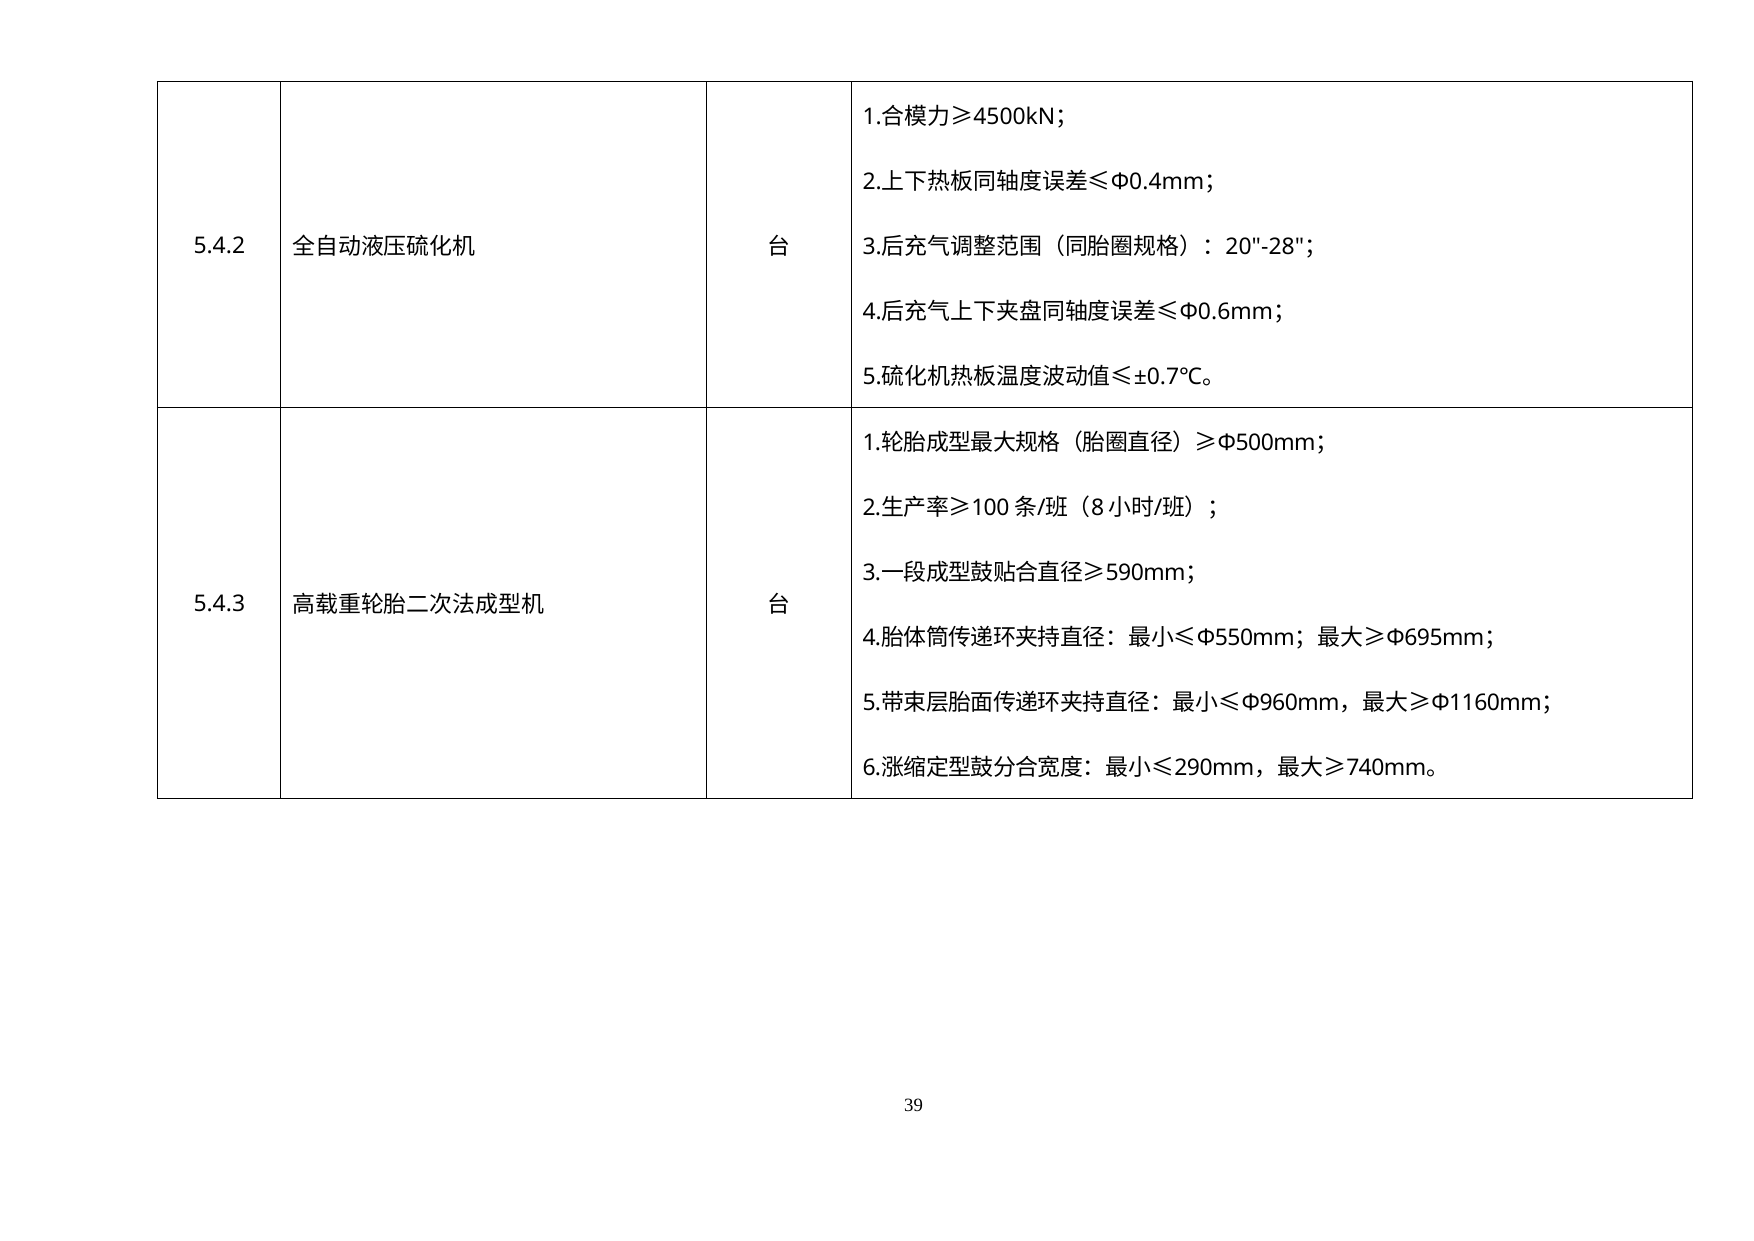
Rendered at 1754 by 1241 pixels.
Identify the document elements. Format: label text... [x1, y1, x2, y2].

table_cell 全自动液压硫化机 [281, 82, 706, 407]
table_cell 台 [707, 82, 851, 407]
table_cell 1.合模力≥4500kN； 2.上下热板同轴度误差≤Φ0.4mm； 3.后充气调整范围（同胎圈规格）：20"-28"； 4.后充气上下夹盘同轴度误差≤Φ0.6mm； 5.硫化机热板温度波动值≤±0.7℃。 [852, 82, 1692, 407]
table_cell 5.4.3 [158, 408, 280, 798]
table_cell 5.4.2 [158, 82, 280, 407]
table_cell 台 [707, 408, 851, 798]
table_cell 高载重轮胎二次法成型机 [281, 408, 706, 798]
table_cell 1.轮胎成型最大规格（胎圈直径）≥Φ500mm； 2.生产率≥100条/班（8小时/班）； 3.一段成型鼓贴合直径≥590mm； 4.胎体筒传递环夹持直径：最小≤Φ550mm；最大≥Φ695mm； 5.带束层胎面传递环夹持直径：最小≤Φ960mm，最大≥Φ1160mm； 6.涨缩定型鼓分合宽度：最小≤290mm，最大≥740mm。 [852, 408, 1692, 798]
